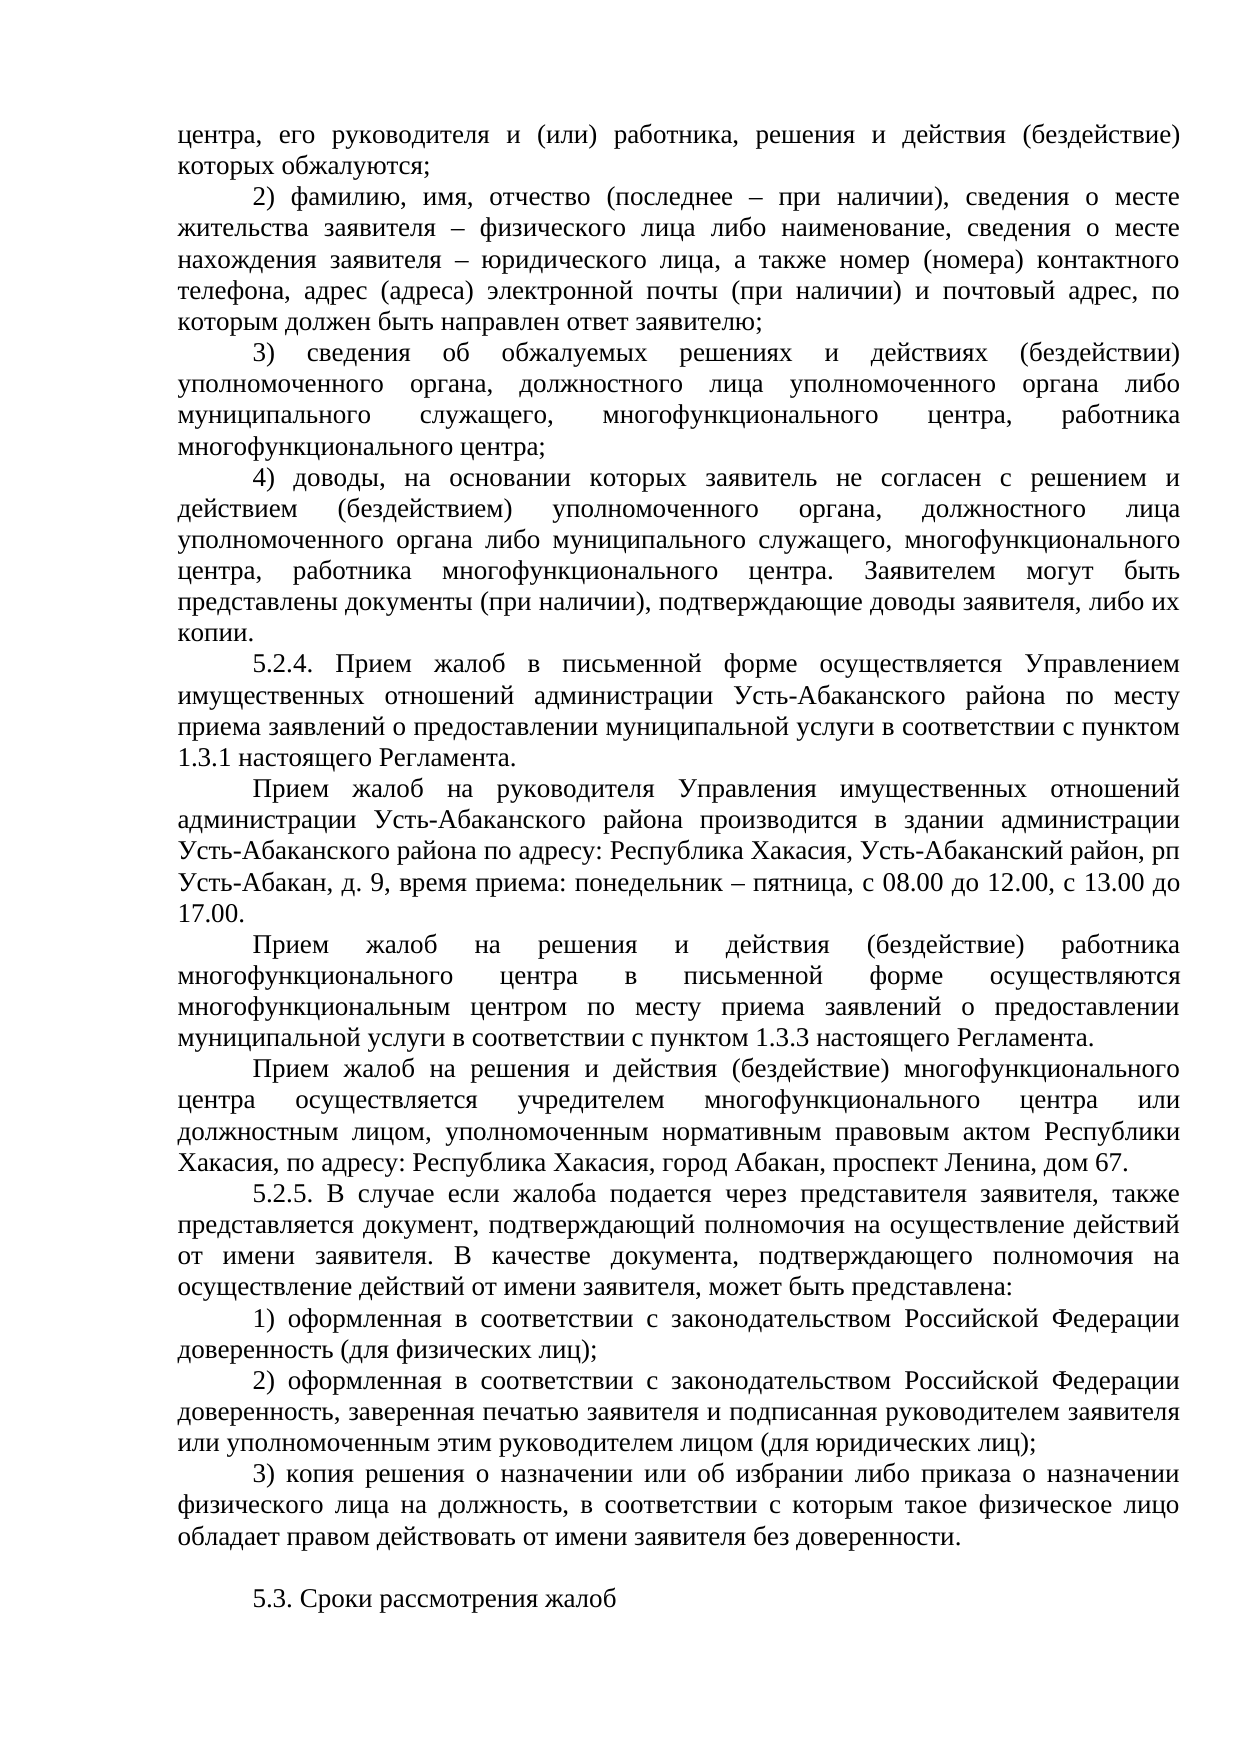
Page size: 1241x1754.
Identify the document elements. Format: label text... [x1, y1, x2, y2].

text 5.2.4. Прием жалоб в письменной форме осуществляется Управлением имущественных отношений администрации Усть-Абаканского района по месту приема заявлений о предоставлении муниципальной услуги в соответствии с пунктом 1.3.1 настоящего Регламента. [177, 648, 1181, 772]
text Прием жалоб на руководителя Управления имущественных отношений администрации Усть-Абаканского района производится в здании администрации Усть-Абаканского района по адресу: Республика Хакасия, Усть-Абаканский район, рп Усть-Абакан, д. 9, время приема: понедельник – пятница, с 08.00 до 12.00, с 13.00 до 17.00. [177, 772, 1181, 928]
text 5.3. Сроки рассмотрения жалоб [177, 1582, 1181, 1613]
text Прием жалоб на решения и действия (бездействие) многофункционального центра осуществляется учредителем многофункционального центра или должностным лицом, уполномоченным нормативным правовым актом Республики Хакасия, по адресу: Республика Хакасия, город Абакан, проспект Ленина, дом 67. [177, 1052, 1181, 1177]
text 4) доводы, на основании которых заявитель не согласен с решением и действием (бездействием) уполномоченного органа, должностного лица уполномоченного органа либо муниципального служащего, многофункционального центра, работника многофункционального центра. Заявителем могут быть представлены документы (при наличии), подтверждающие доводы заявителя, либо их копии. [177, 461, 1181, 648]
text 2) оформленная в соответствии с законодательством Российской Федерации доверенность, заверенная печатью заявителя и подписанная руководителем заявителя или уполномоченным этим руководителем лицом (для юридических лиц); [177, 1364, 1181, 1457]
text 2) фамилию, имя, отчество (последнее – при наличии), сведения о месте жительства заявителя – физического лица либо наименование, сведения о месте нахождения заявителя – юридического лица, а также номер (номера) контактного телефона, адрес (адреса) электронной почты (при наличии) и почтовый адрес, по которым должен быть направлен ответ заявителю; [177, 180, 1181, 336]
text 3) копия решения о назначении или об избрании либо приказа о назначении физического лица на должность, в соответствии с которым такое физическое лицо обладает правом действовать от имени заявителя без доверенности. [177, 1457, 1181, 1551]
text 3) сведения об обжалуемых решениях и действиях (бездействии) уполномоченного органа, должностного лица уполномоченного органа либо муниципального служащего, многофункционального центра, работника многофункционального центра; [177, 336, 1181, 461]
text 5.2.5. В случае если жалоба подается через представителя заявителя, также представляется документ, подтверждающий полномочия на осуществление действий от имени заявителя. В качестве документа, подтверждающего полномочия на осуществление действий от имени заявителя, может быть представлена: [177, 1177, 1181, 1302]
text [177, 118, 1181, 180]
text 1) оформленная в соответствии с законодательством Российской Федерации доверенность (для физических лиц); [177, 1302, 1181, 1364]
text Прием жалоб на решения и действия (бездействие) работника многофункционального центра в письменной форме осуществляются многофункциональным центром по месту приема заявлений о предоставлении муниципальной услуги в соответствии с пунктом 1.3.3 настоящего Регламента. [177, 928, 1181, 1052]
